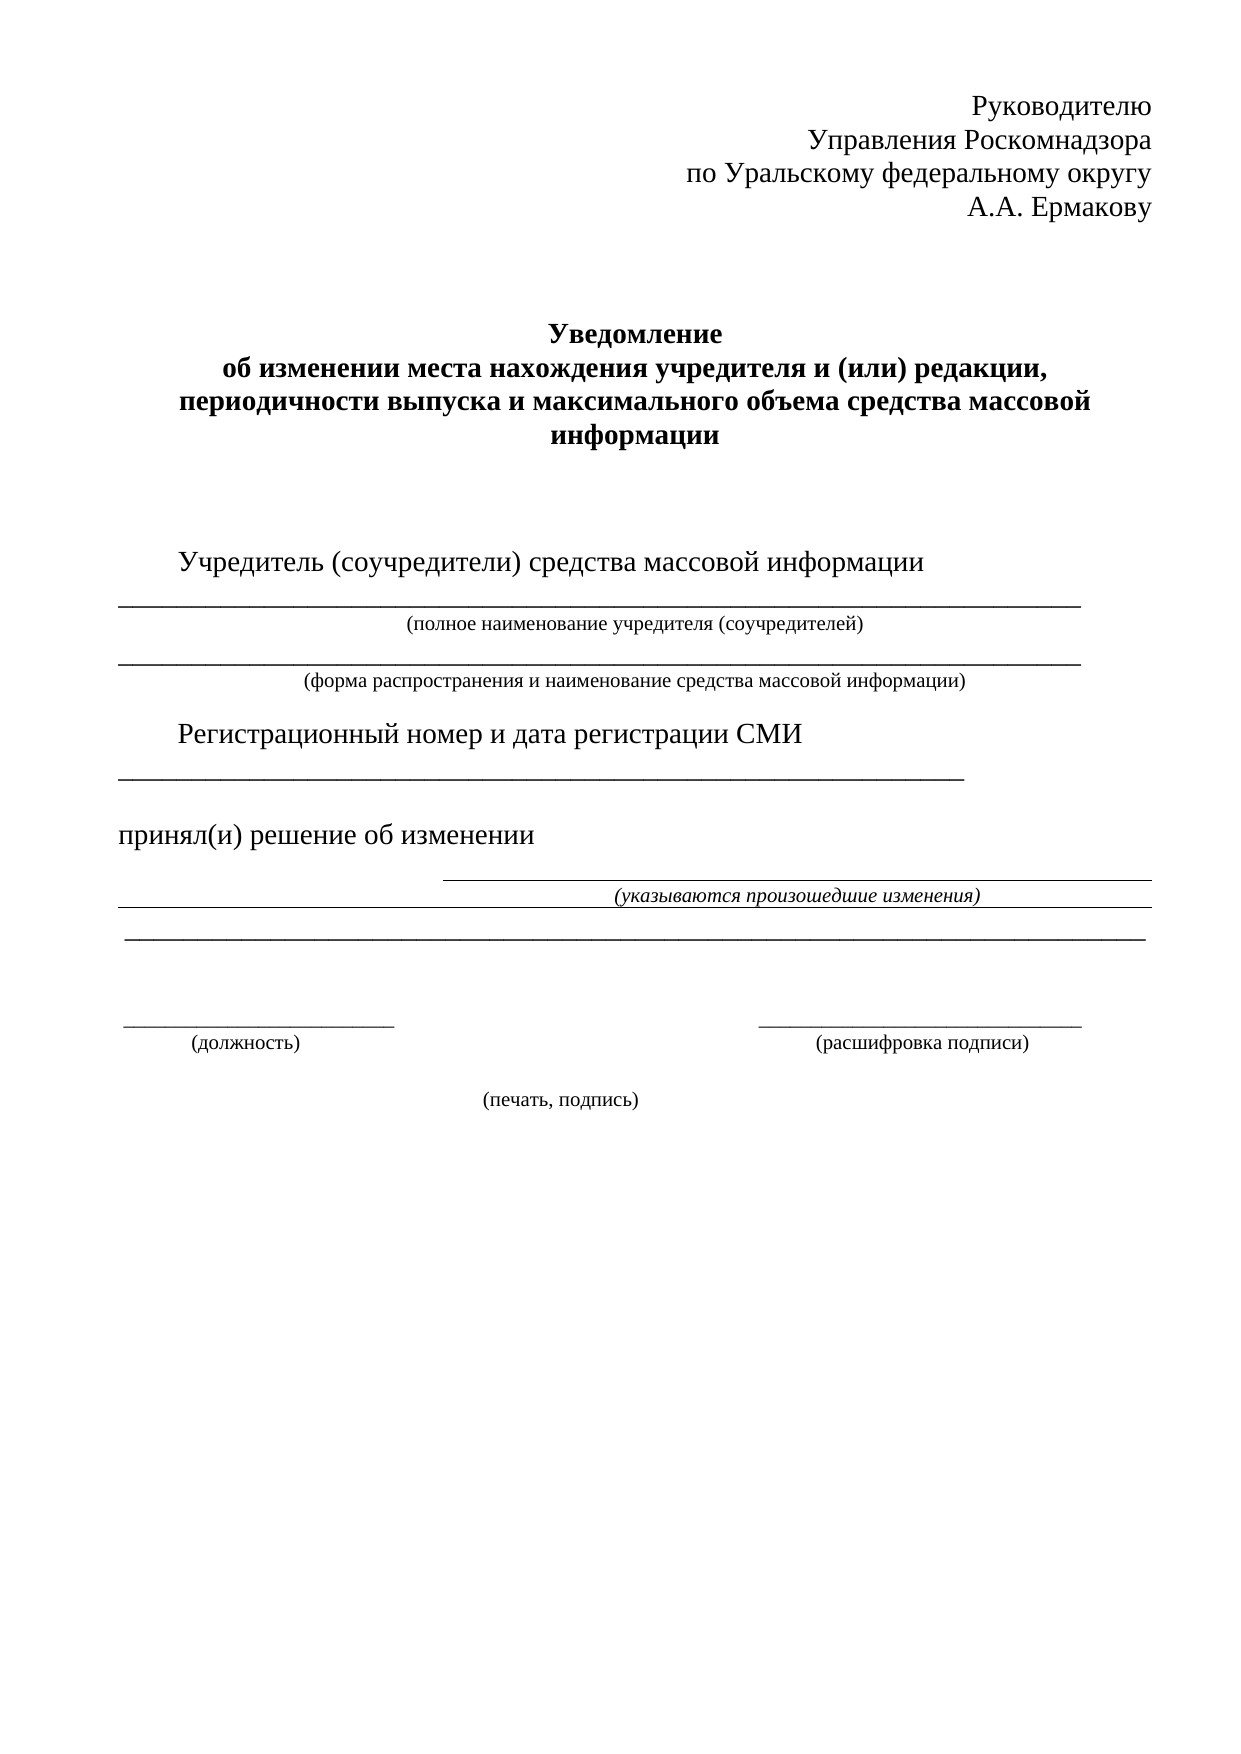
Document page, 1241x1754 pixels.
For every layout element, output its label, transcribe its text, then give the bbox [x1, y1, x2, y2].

text (должность) (расшифровка подписи) [118, 1030, 1152, 1054]
text Уведомление об изменении места нахождения учредителя и (или) редакции, периодичности выпуска и максимального объема средства массовой информации [118, 316, 1152, 450]
text Регистрационный номер и дата регистрации СМИ [118, 717, 1152, 750]
text (печать, подпись) [118, 1087, 1152, 1111]
text __________________________________________________________ [118, 750, 1152, 784]
text ______________________________________________________________________ [118, 908, 1152, 943]
text __________________________________________________________________ [118, 577, 1152, 611]
text (полное наименование учредителя (соучредителей) [118, 611, 1152, 635]
text принял(и) решение об изменении [118, 817, 1152, 851]
text __________________________________________________________________ [118, 635, 1152, 668]
text Руководителю [118, 88, 1152, 122]
text (форма распространения и наименование средства массовой информации) [118, 668, 1152, 692]
text А.А. Ермакову [118, 189, 1152, 223]
text __________________________ _______________________________ [118, 1006, 1152, 1030]
text Учредитель (соучредители) средства массовой информации [118, 544, 1152, 577]
text Управления Роскомнадзора [118, 122, 1152, 156]
text (указываются произошедшие изменения) [443, 881, 1152, 907]
text по Уральскому федеральному округу [118, 156, 1152, 189]
